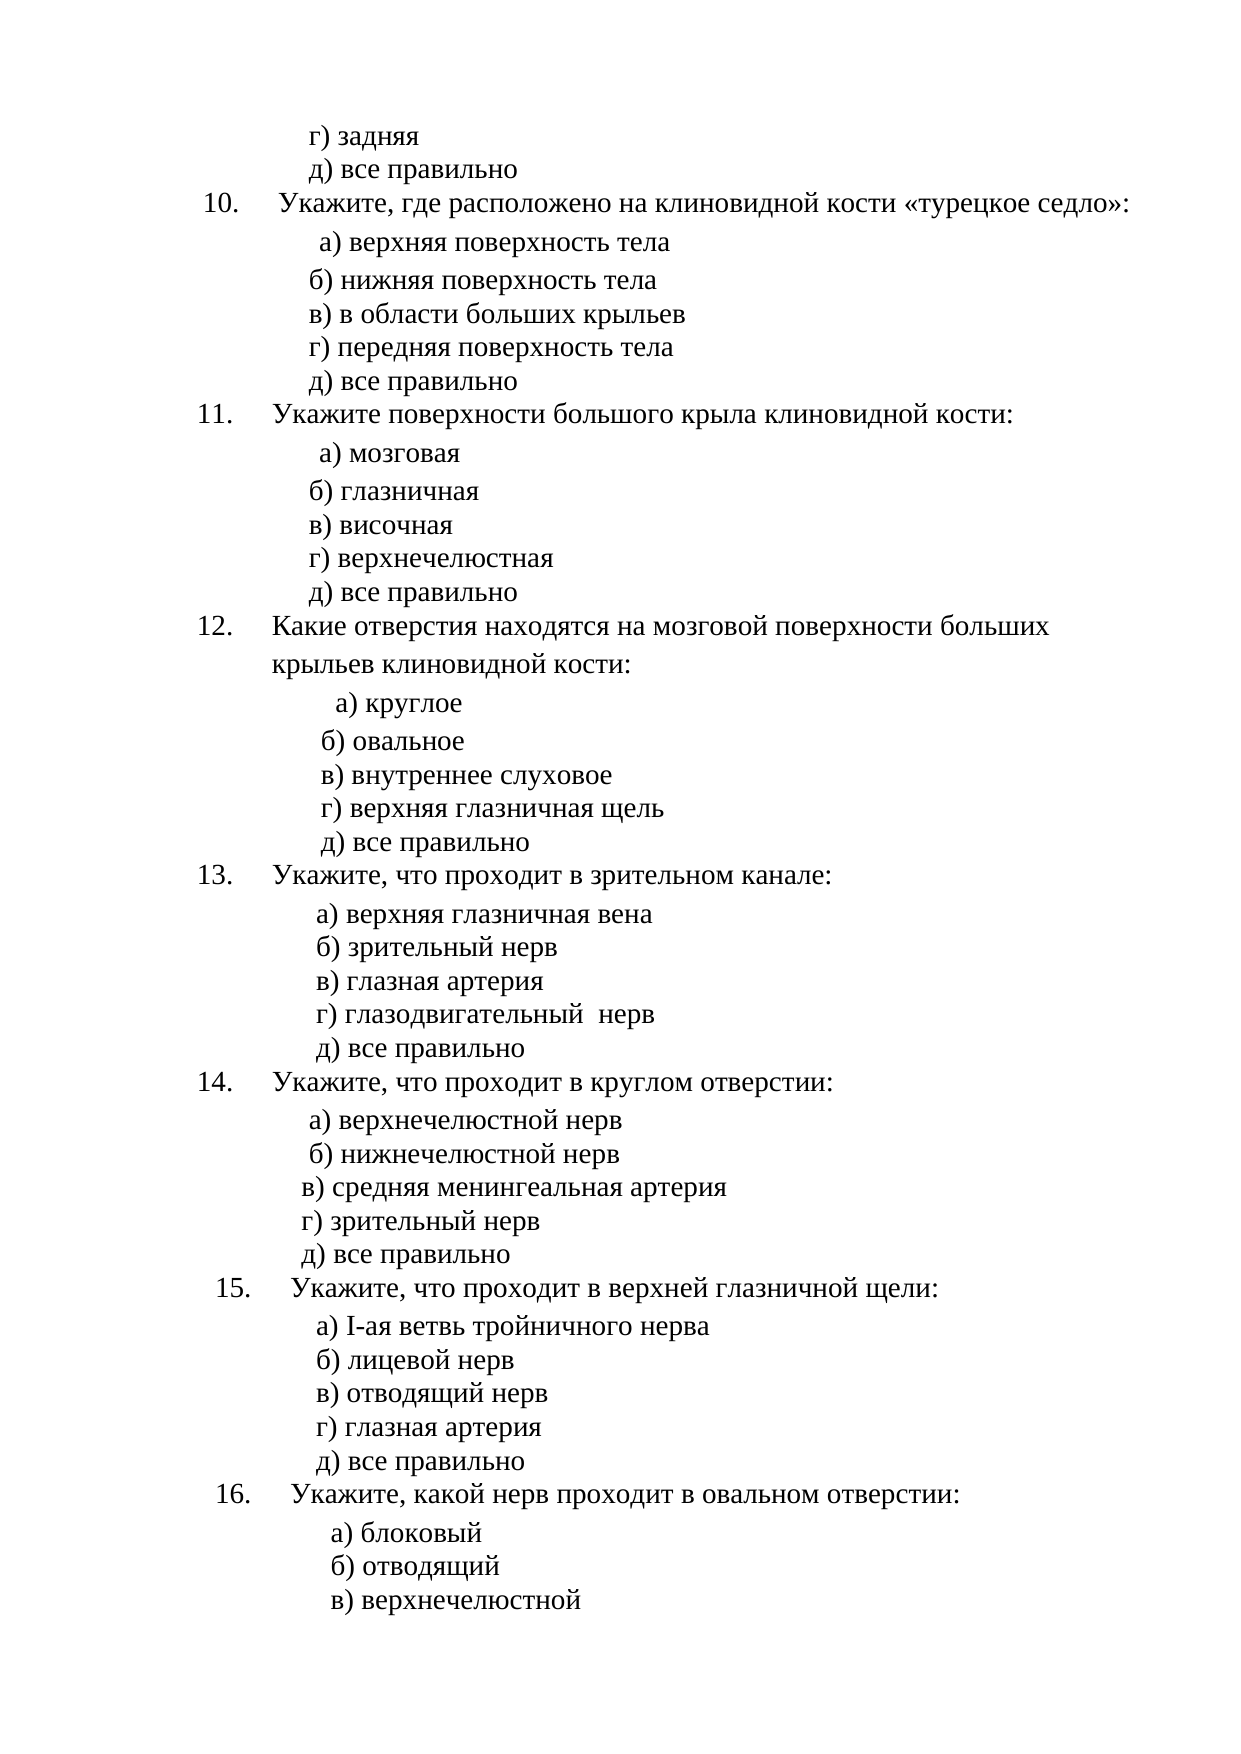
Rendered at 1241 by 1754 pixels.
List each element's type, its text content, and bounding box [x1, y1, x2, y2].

text в) отводящий нерв [177, 1376, 1152, 1409]
text а) верхняя глазничная вена [177, 896, 1152, 929]
text д) все правильно [177, 1443, 1152, 1476]
text в) височная [177, 507, 1152, 541]
text б) овальное [218, 723, 1152, 757]
list Какие отверстия находятся на мозговой поверхности больших крыльев клиновидной кости: [197, 608, 1152, 680]
list Укажите, какой нерв проходит в овальном отверстии: [215, 1476, 1152, 1510]
list а) верхняя поверхность тела [290, 224, 1152, 257]
text г) верхняя глазничная щель [218, 790, 1152, 824]
text б) лицевой нерв [177, 1342, 1152, 1376]
text б) нижнечелюстной нерв [177, 1136, 1152, 1169]
text а) блоковый [177, 1515, 1152, 1548]
text б) нижняя поверхность тела [177, 262, 1152, 296]
text в) средняя менингеальная артерия [177, 1169, 1152, 1203]
text д) все правильно [177, 1236, 1152, 1270]
list Укажите поверхности большого крыла клиновидной кости: [197, 396, 1152, 430]
text г) верхнечелюстная [177, 541, 1152, 574]
text д) все правильно [177, 1030, 1152, 1064]
text б) глазничная [177, 473, 1152, 507]
text в) верхнечелюстной [177, 1582, 1152, 1615]
text а) верхнечелюстной нерв [177, 1102, 1152, 1136]
text г) глазодвигательный нерв [177, 997, 1152, 1030]
text в) в области больших крыльев [177, 296, 1152, 329]
text д) все правильно [177, 574, 1152, 608]
text б) зрительный нерв [177, 929, 1152, 963]
text г) глазная артерия [177, 1409, 1152, 1443]
text в) глазная артерия [177, 963, 1152, 997]
list Укажите, что проходит в зрительном канале: [197, 857, 1152, 891]
text а) I-ая ветвь тройничного нерва [177, 1308, 1152, 1342]
text г) задняя [177, 118, 1152, 152]
text д) все правильно [177, 363, 1152, 396]
text в) внутреннее слуховое [218, 757, 1152, 790]
list а) мозговая [290, 435, 1152, 468]
text г) передняя поверхность тела [177, 329, 1152, 363]
list Укажите, где расположено на клиновидной кости «турецкое седло»: [203, 185, 1152, 219]
text б) отводящий [177, 1548, 1152, 1582]
text д) все правильно [177, 152, 1152, 185]
list Укажите, что проходит в круглом отверстии: [197, 1064, 1152, 1097]
list Укажите, что проходит в верхней глазничной щели: [215, 1270, 1152, 1303]
list а) круглое [218, 685, 1152, 718]
text д) все правильно [218, 824, 1152, 857]
text г) зрительный нерв [177, 1203, 1152, 1236]
